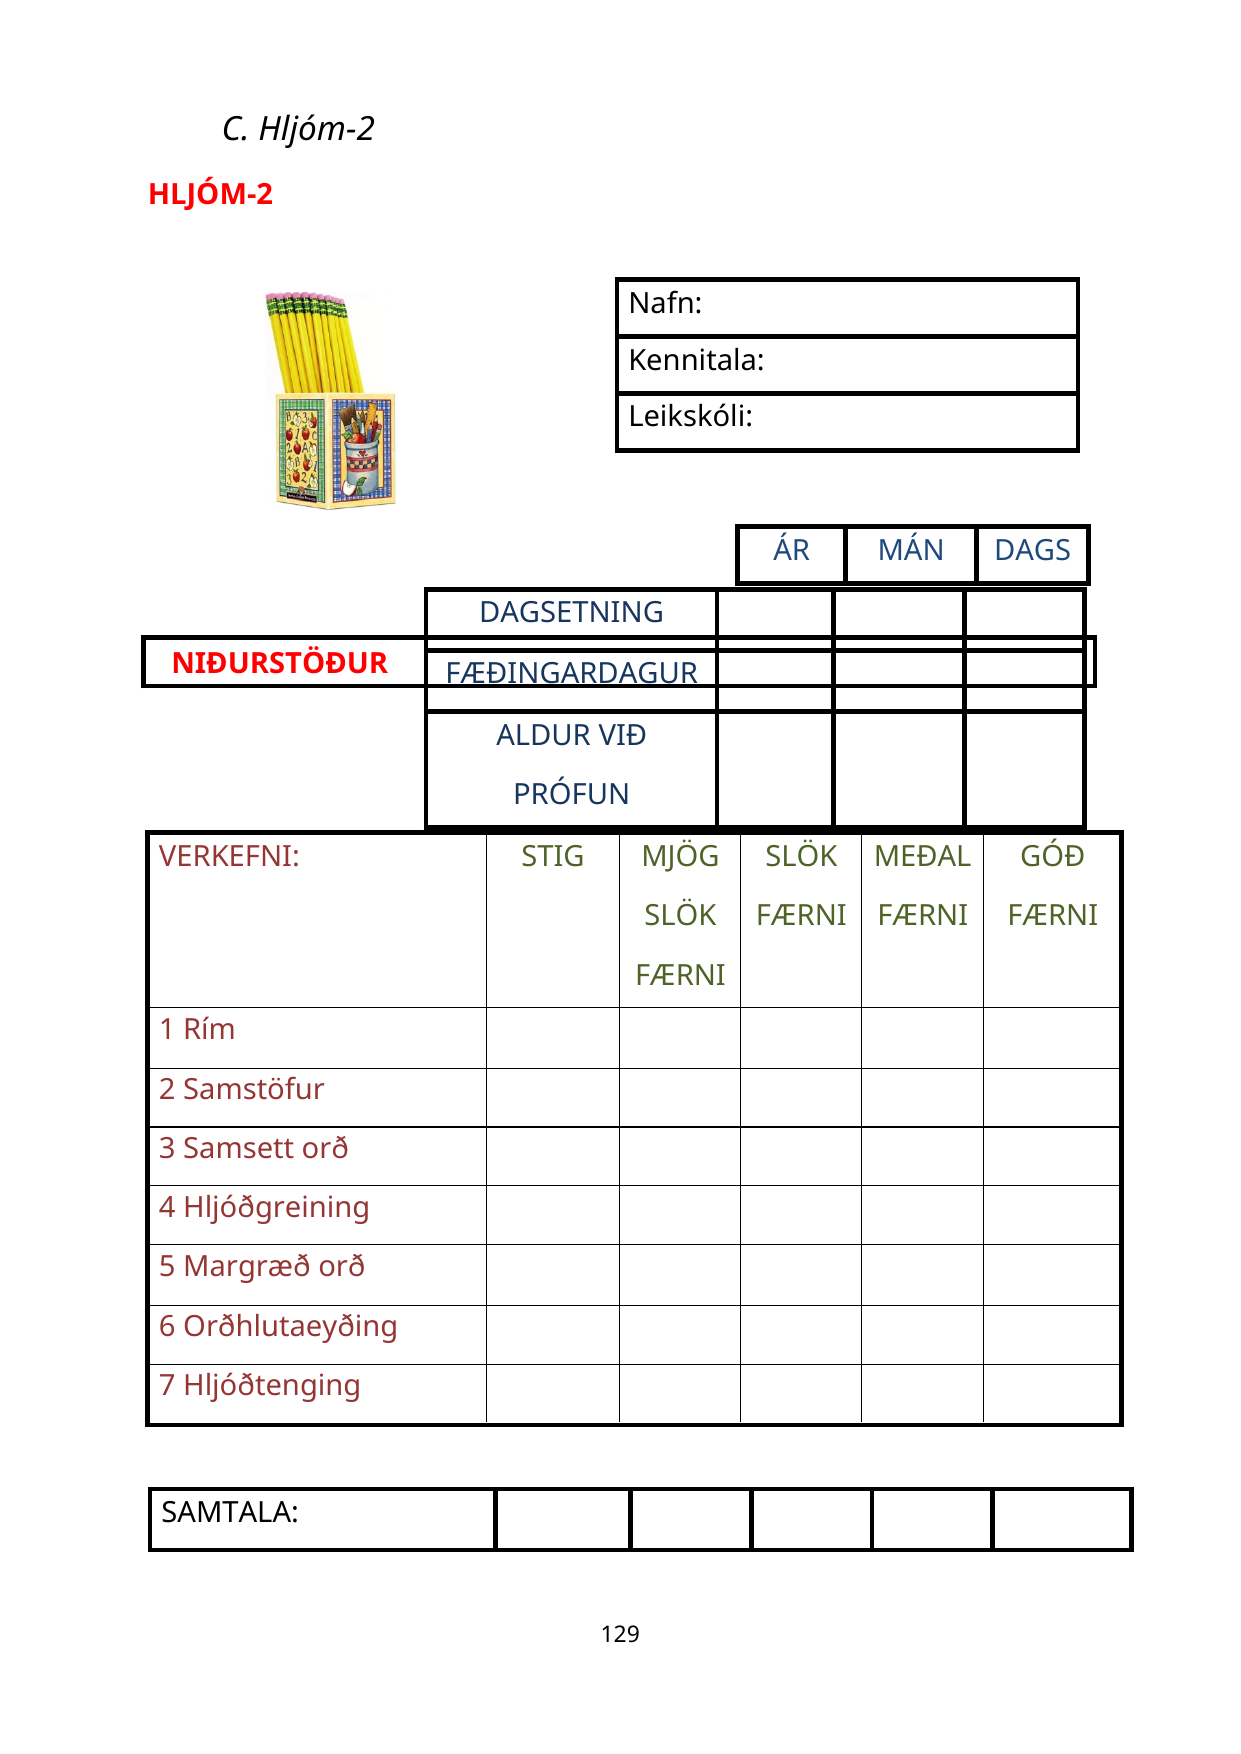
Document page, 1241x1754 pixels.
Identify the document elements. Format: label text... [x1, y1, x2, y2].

table_cell [862, 1128, 983, 1185]
table_cell [620, 1245, 740, 1304]
table_cell [741, 1128, 861, 1185]
table_cell [836, 653, 962, 709]
table_cell [741, 1069, 861, 1126]
table_cell FÆÐINGARDAGUR [428, 653, 715, 709]
table_cell ALDUR VIÐ PRÓFUN [428, 714, 715, 825]
text HLJÓM-2 [148, 173, 1093, 213]
table_cell [862, 1069, 983, 1126]
table_cell [967, 653, 1082, 709]
table_cell [984, 1245, 1119, 1304]
table_header STIG [487, 835, 619, 1007]
table_cell [741, 1186, 861, 1244]
table_header [498, 1491, 628, 1548]
table_cell [719, 653, 831, 709]
table_cell [487, 1245, 619, 1304]
table_cell [741, 1365, 861, 1422]
table_header MÁN [848, 529, 974, 581]
table_cell 6 Orðhlutaeyðing [150, 1306, 486, 1363]
table_cell [741, 1245, 861, 1304]
table_header [754, 1491, 870, 1548]
table_cell Leikskóli: [619, 396, 1076, 448]
table_cell [719, 714, 831, 825]
table_cell [620, 1365, 740, 1422]
table_cell [862, 1245, 983, 1304]
table_cell 3 Samsett orð [150, 1128, 486, 1185]
table_cell [487, 1186, 619, 1244]
table_cell [984, 1008, 1119, 1067]
table_header Nafn: [619, 282, 1076, 334]
table_cell [741, 1008, 861, 1067]
table_cell Kennitala: [619, 339, 1076, 391]
table_cell [620, 1069, 740, 1126]
picture [221, 292, 439, 510]
table_cell 7 Hljóðtenging [150, 1365, 486, 1422]
table_header MEÐAL FÆRNI [862, 835, 983, 1007]
table_cell [984, 1186, 1119, 1244]
table_header [719, 592, 831, 648]
table_cell [620, 1186, 740, 1244]
table_cell [862, 1186, 983, 1244]
table_cell [967, 714, 1082, 825]
table_cell [984, 1365, 1119, 1422]
table_header DAGS [979, 529, 1086, 581]
table_header DAGSETNING [428, 592, 715, 648]
table_header [874, 1491, 990, 1548]
table_header SLÖK FÆRNI [741, 835, 861, 1007]
table_header [967, 592, 1082, 648]
table_cell [620, 1306, 740, 1363]
table_cell [984, 1306, 1119, 1363]
subtitle C. Hljóm-2 [148, 105, 1093, 150]
table_header GÓÐ FÆRNI [984, 835, 1119, 1007]
table_cell [862, 1365, 983, 1422]
table_header [633, 1491, 749, 1548]
table_cell [862, 1008, 983, 1067]
table_cell [862, 1306, 983, 1363]
table_header [836, 592, 962, 648]
table_cell [487, 1128, 619, 1185]
table_header MJÖG SLÖK FÆRNI [620, 835, 740, 1007]
table_cell [984, 1069, 1119, 1126]
table_header ÁR [740, 529, 843, 581]
text NIÐURSTÖÐUR [146, 640, 424, 684]
table_cell 2 Samstöfur [150, 1069, 486, 1126]
table_cell [741, 1306, 861, 1363]
table_header VERKEFNI: [150, 835, 486, 1007]
table_cell [620, 1128, 740, 1185]
table_cell [487, 1365, 619, 1422]
table_cell 5 Margræð orð [150, 1245, 486, 1304]
table_cell 1 Rím [150, 1008, 486, 1067]
table_header [995, 1491, 1129, 1548]
table_cell [487, 1069, 619, 1126]
table_cell [836, 714, 962, 825]
table_cell [620, 1008, 740, 1067]
table_cell [984, 1128, 1119, 1185]
table_cell 4 Hljóðgreining [150, 1186, 486, 1244]
table_cell [487, 1008, 619, 1067]
table_cell [487, 1306, 619, 1363]
table_header SAMTALA: [152, 1491, 493, 1548]
